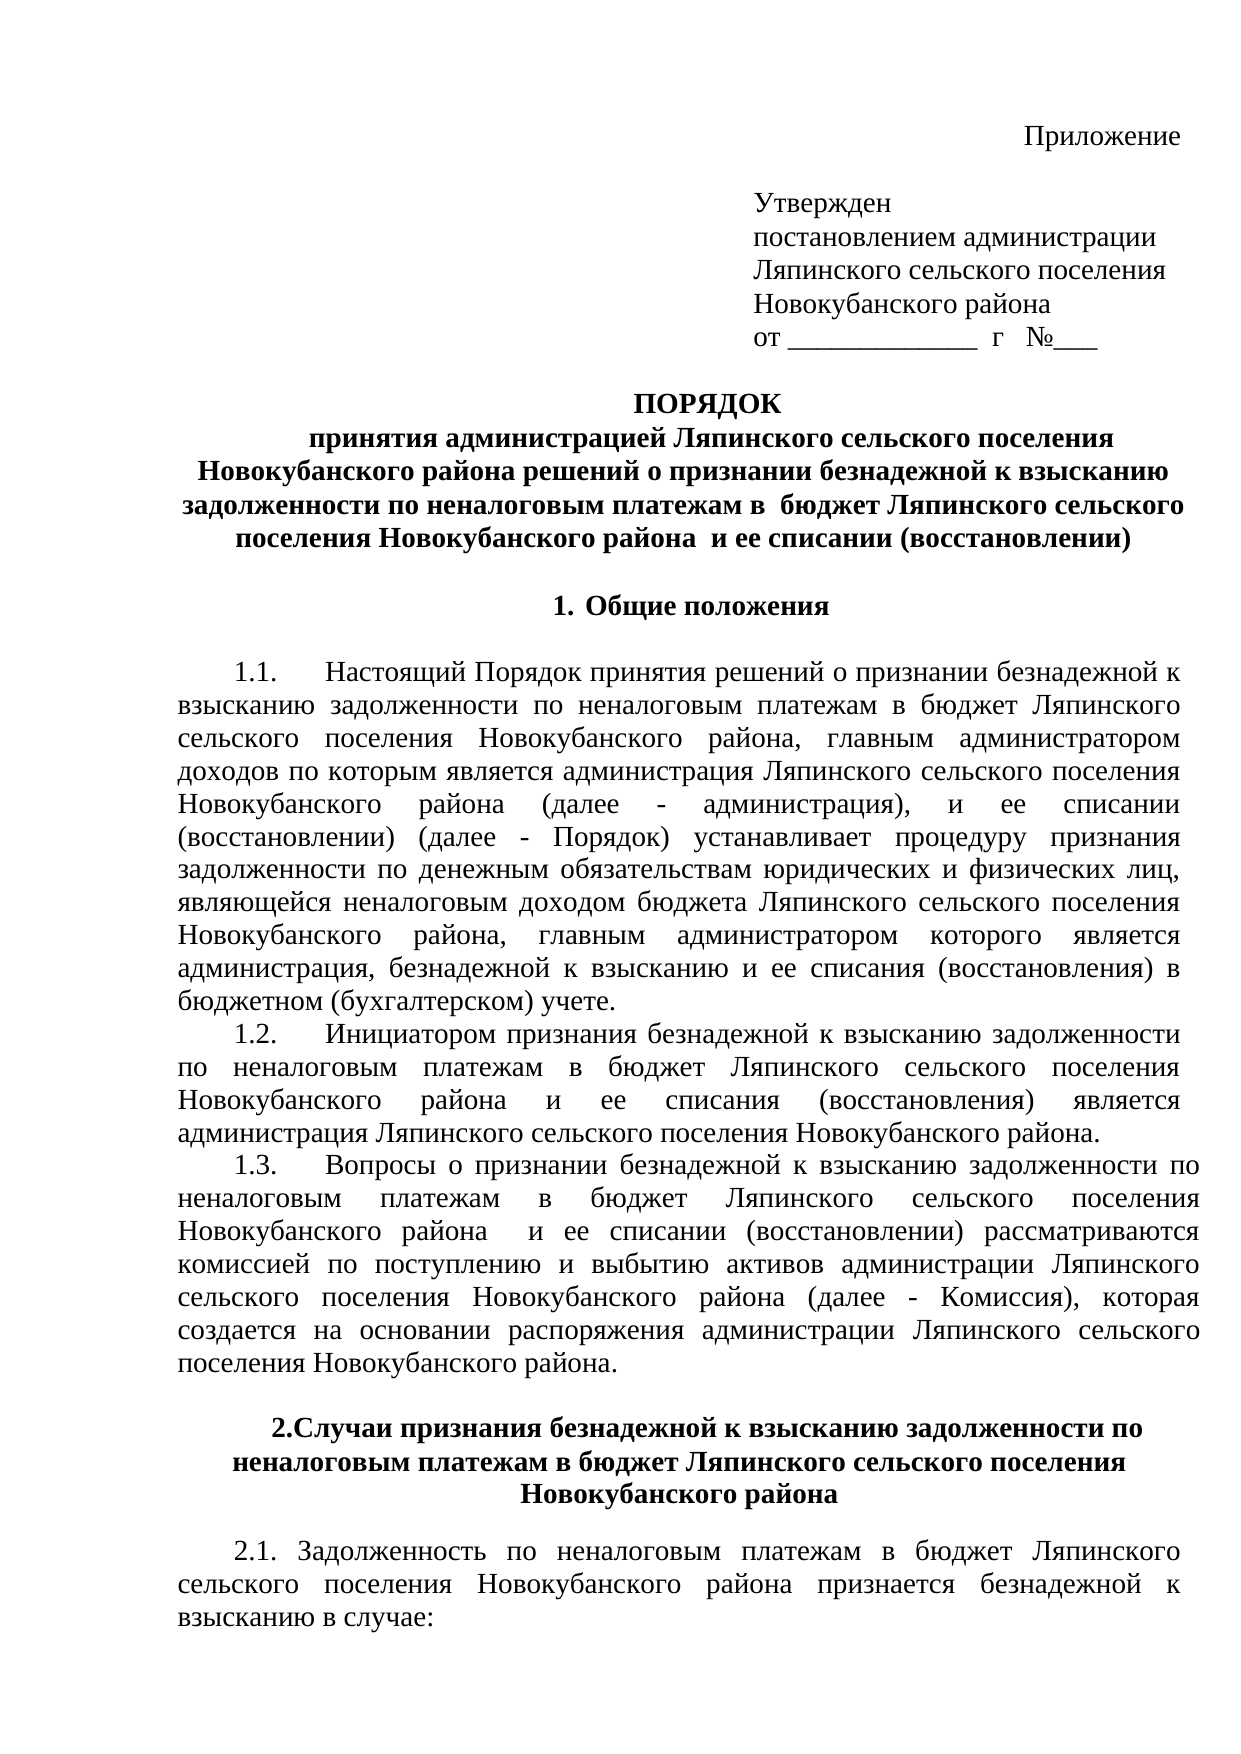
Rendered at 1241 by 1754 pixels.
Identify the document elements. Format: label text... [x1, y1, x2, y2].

text Утвержден [753, 185, 1181, 219]
text Приложение [177, 118, 1181, 152]
text 1.1. Настоящий Порядок принятия решений о признании безнадежной к взысканию задолженности по неналоговым платежам в бюджет Ляпинского сельского поселения Новокубанского района, главным администратором доходов по которым является администрация Ляпинского сельского поселения Новокубанского района (далее - администрация), и ее списании (восстановлении) (далее - Порядок) устанавливает процедуру признания задолженности по денежным обязательствам юридических и физических лиц, являющейся неналоговым доходом бюджета Ляпинского сельского поселения Новокубанского района, главным администратором которого является администрация, безнадежной к взысканию и ее списания (восстановления) в бюджетном (бухгалтерском) учете. [177, 655, 1181, 1017]
list Общие положения [552, 588, 1181, 621]
text принятия администрацией Ляпинского сельского поселения Новокубанского района решений о признании безнадежной к взысканию задолженности по неналоговым платежам в бюджет Ляпинского сельского поселения Новокубанского района и ее списании (восстановлении) [177, 420, 1190, 554]
text Новокубанского района [753, 286, 1181, 319]
text 2.1. Задолженность по неналоговым платежам в бюджет Ляпинского сельского поселения Новокубанского района признается безнадежной к взысканию в случае: [177, 1534, 1181, 1633]
text постановлением администрации [753, 219, 1181, 252]
text 2.Случаи признания безнадежной к взысканию задолженности по неналоговым платежам в бюджет Ляпинского сельского поселения Новокубанского района [177, 1411, 1181, 1510]
title ПОРЯДОК [177, 386, 1181, 420]
text 1.2. Инициатором признания безнадежной к взысканию задолженности по неналоговым платежам в бюджет Ляпинского сельского поселения Новокубанского района и ее списания (восстановления) является администрация Ляпинского сельского поселения Новокубанского района. [177, 1017, 1181, 1148]
text Ляпинского сельского поселения [753, 252, 1181, 286]
text 1.3. Вопросы о признании безнадежной к взысканию задолженности по неналоговым платежам в бюджет Ляпинского сельского поселения Новокубанского района и ее списании (восстановлении) рассматриваются комиссией по поступлению и выбытию активов администрации Ляпинского сельского поселения Новокубанского района (далее - Комиссия), которая создается на основании распоряжения администрации Ляпинского сельского поселения Новокубанского района. [177, 1148, 1200, 1379]
text от _____________ г №___ [753, 319, 1181, 353]
